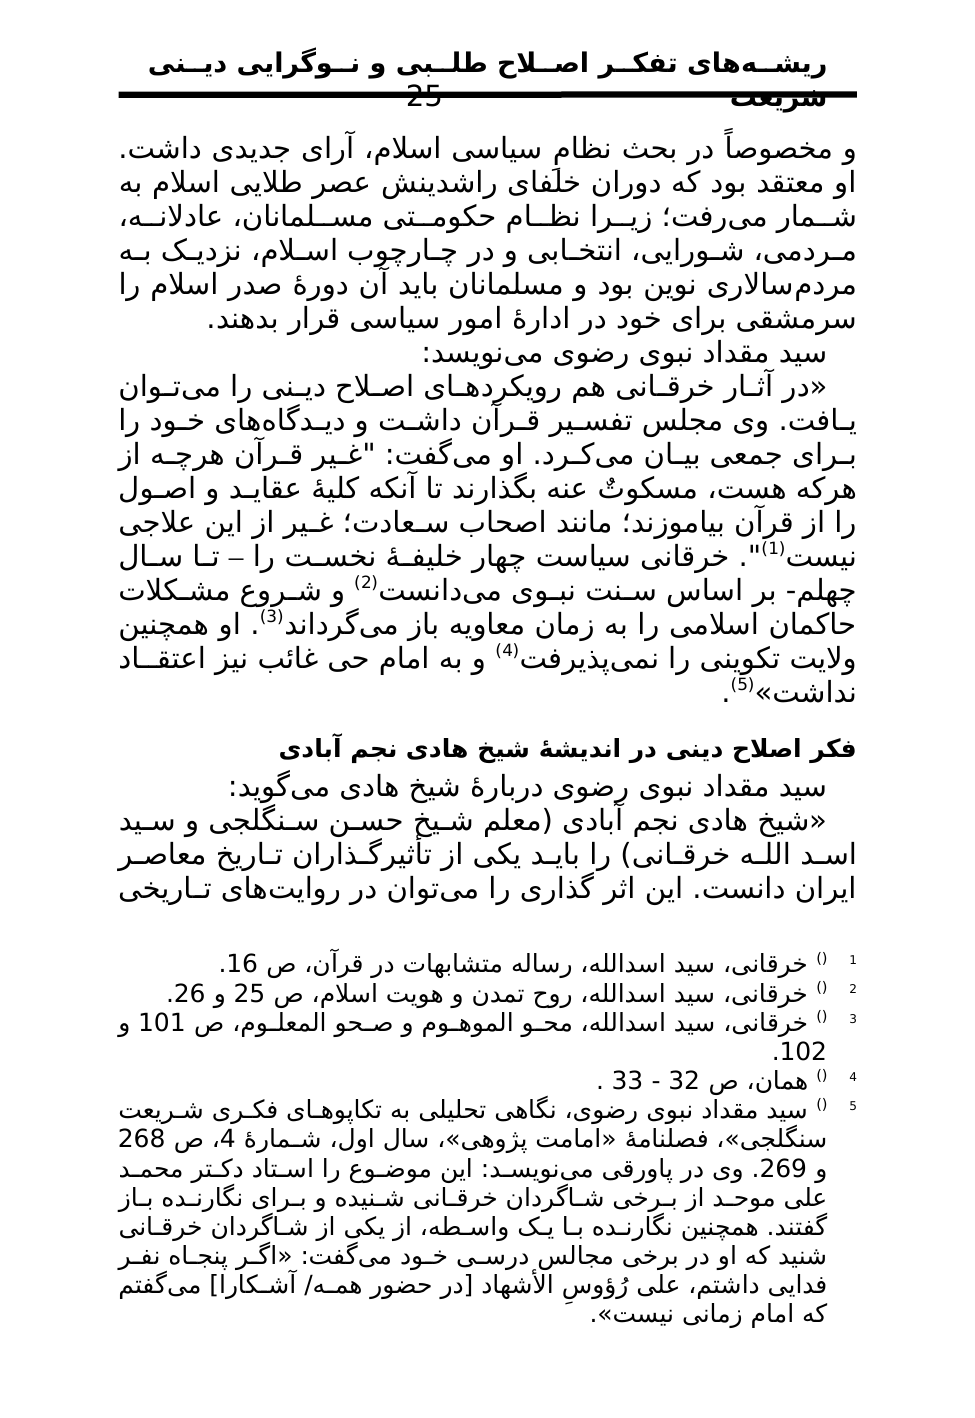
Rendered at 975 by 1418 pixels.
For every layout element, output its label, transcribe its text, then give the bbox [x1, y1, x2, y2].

text «شیخ هادی نجم آبادی (معلم شیخ حسن سنگلجی و سید اسد الله خرقانی) را باید یکی از تأثیرگذاران تاریخ معاصر ایران دانست. این اثر گذاری را می‌توان در روایت‌های تاریخی کسانی که او را از نزدیک می‌شناختند جستجو کرد. میرزا محمد خان قزوینی، که محضر شیخ را درک کرده بود()، می‌نویسد: "او مجتهد، اما در باطن، آزادمنش و روشنفکر بود ... او مردم را به شک می‌انداخت و عقاید موهوم را نابود می‌کرد و آلتی برای بیدارى گروه بزرگی از اجتماع بود()". مهدی ملک زاده، که پدرش، ملک المتکلمین و از همراهان شیخ بود()، نیز اکثر روشنفکران دورۀ ناصرى را تربیت‌یافتگان دبستان این روحانی بزرگ دانسته ‌است(). [118, 803, 857, 905]
subtitle فکر اصلاح دینی در اندیشۀ شیخ هادی نجم آبادی [118, 734, 857, 763]
text ناگفته نماند که سید اسد الله خرقانی، که شریعت سنگلجی در درس‌های تفسیر قرآن وی حاضر می‌شد، از علمای روشنفکر و تجددگرای ایران و از فعالان نهضت مشروطه بود و مخصوصاً در بحث نظامِ سیاسی اسلام، آرای جدیدی داشت. او معتقد بود که دوران خلفای راشدینش عصر طلایی اسلام به شمار می‌رفت؛ زیرا نظام حکومتی مسلمانان، عادلانه، مردمی، شورایی، انتخابی و در چارچوب اسلام، نزدیک به مردم‌سالاری نوین بود و مسلمانان باید آن دورۀ صدر اسلام را سرمشقی برای خود در ادارۀ امور سیاسی قرار بدهند. [118, 132, 857, 335]
text سید مقداد نبوی رضوی دربارۀ شیخ هادی می‌گوید: [118, 769, 857, 803]
text «در آثار خرقانی هم رویکردهای اصلاح دینی را می‌توان یافت. وی مجلس تفسیر قرآن داشت و دیدگاه‌های خود را برای جمعی بیان می‌کرد. او می‌گفت: "غیر قرآن هرچه از هرکه هست، مسکوتٌ عنه بگذارند تا آنکه کلیۀ عقاید و اصول را از قرآن بیاموزند؛ مانند اصحاب سعادت؛ غیر از این علاجی نیست()". خرقانی سیاست چهار خلیفۀ نخست را – تا سال چهلم- بر اساس سنت نبوی می‌دانست() و شروع مشکلات حاکمان اسلامی را به زمان معاویه باز می‌گرداند(). او همچنین ولایت تکوینی را نمی‌پذیرفت() و به امام حی غائب نیز اعتقاد نداشت»(). [118, 369, 857, 709]
text سید مقداد نبوی رضوی می‌نویسد: [118, 335, 857, 369]
